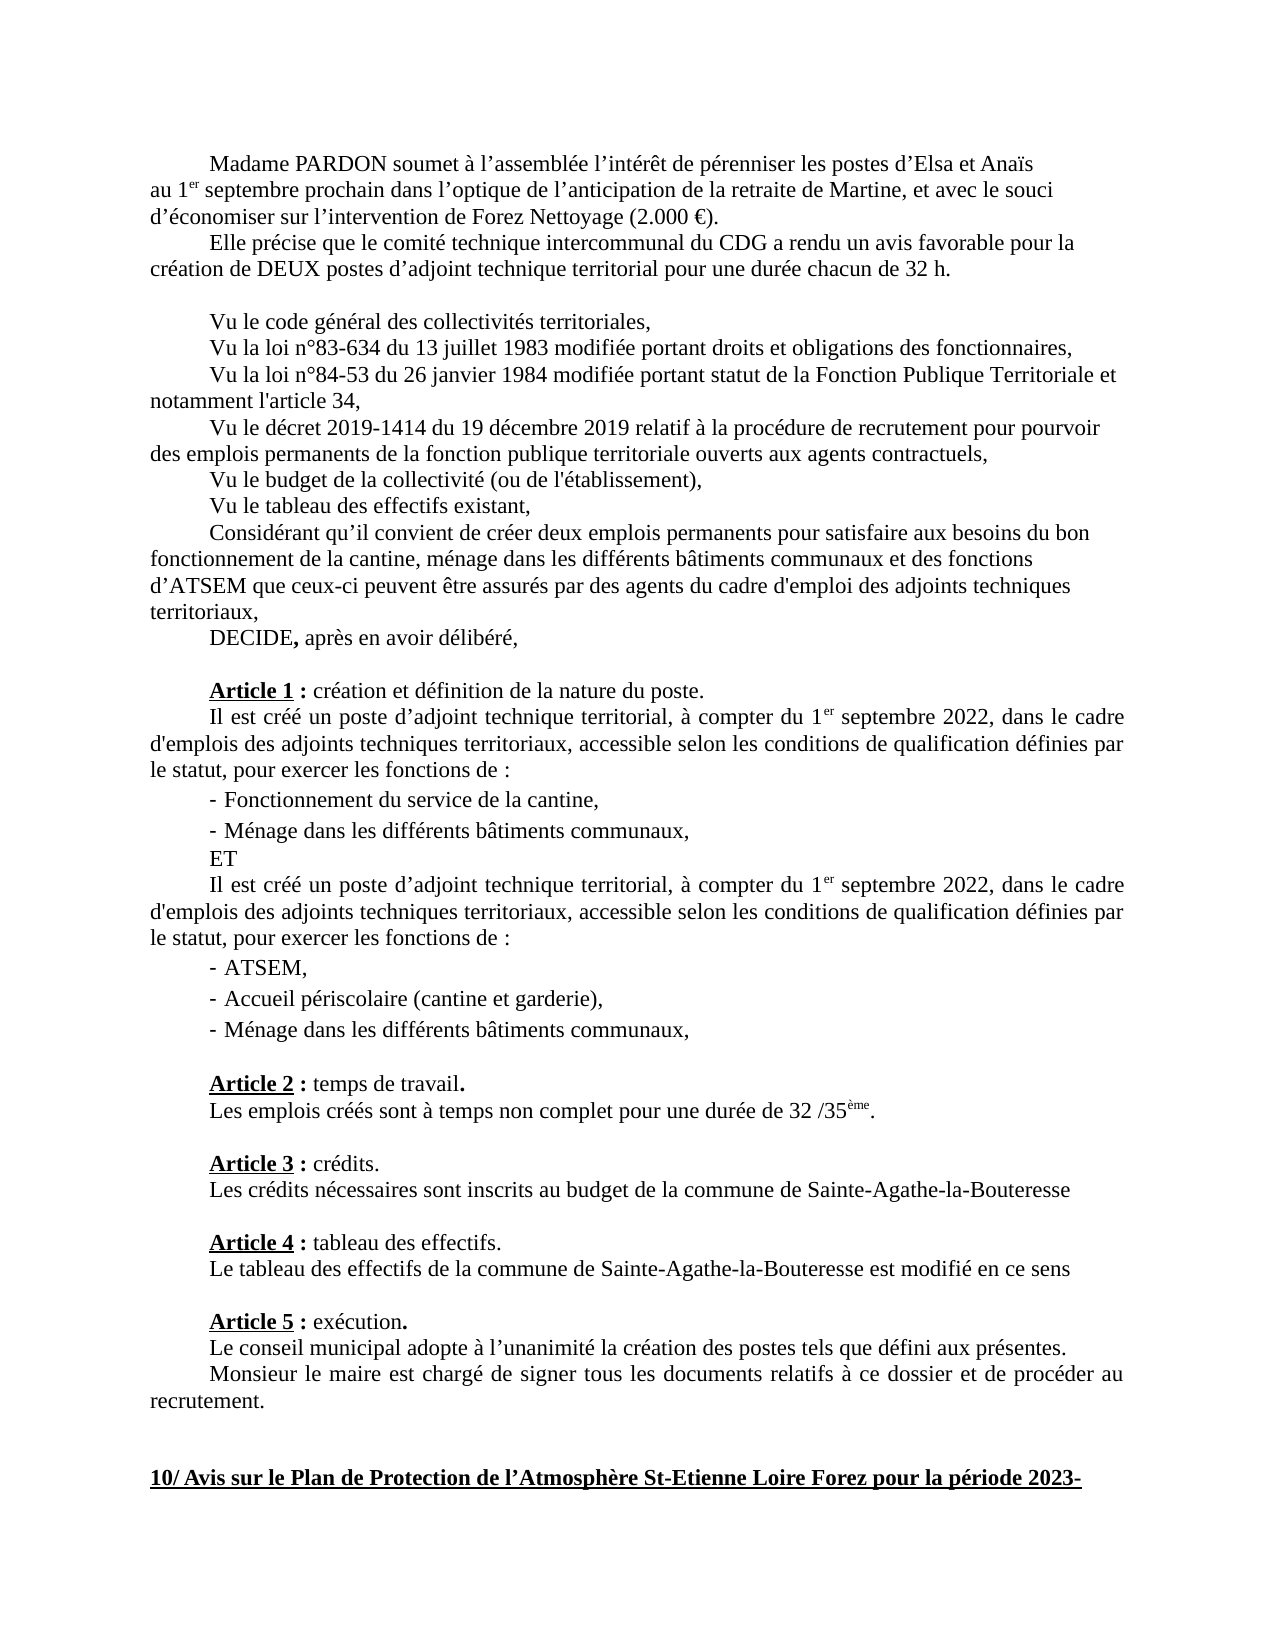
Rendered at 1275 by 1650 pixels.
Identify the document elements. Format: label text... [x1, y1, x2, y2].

text Les crédits nécessaires sont inscrits au budget de la commune de Sainte-Agathe-la-Bouteresse [150, 1176, 1125, 1202]
text Les emplois créés sont à temps non complet pour une durée de 32 /35ème. [150, 1097, 1125, 1123]
text DECIDE, après en avoir délibéré, [150, 624, 1125, 651]
text Le conseil municipal adopte à l’unanimité la création des postes tels que défini aux présentes. [150, 1334, 1125, 1360]
text Considérant qu’il convient de créer deux emplois permanents pour satisfaire aux besoins du bon fonctionnement de la cantine, ménage dans les différents bâtiments communaux et des fonctions d’ATSEM que ceux-ci peuvent être assurés par des agents du cadre d'emploi des adjoints techniques territoriaux, [150, 519, 1125, 624]
text Il est créé un poste d’adjoint technique territorial, à compter du 1er septembre 2022, dans le cadre d'emplois des adjoints techniques territoriaux, accessible selon les conditions de qualification définies par le statut, pour exercer les fonctions de : [150, 871, 1125, 950]
text Article 2 : temps de travail. [150, 1071, 1125, 1097]
text Vu le code général des collectivités territoriales, [150, 308, 1125, 334]
list Ménage dans les différents bâtiments communaux, [150, 1013, 1125, 1044]
text Article 1 : création et définition de la nature du poste. [150, 677, 1125, 703]
list Elle précise que le comité technique intercommunal du CDG a rendu un avis favorable pour la création de DEUX postes d’adjoint technique territorial pour une durée chacun de 32 h. [150, 229, 1125, 282]
text Vu la loi n°83-634 du 13 juillet 1983 modifiée portant droits et obligations des fonctionnaires, [150, 334, 1125, 361]
list Accueil périscolaire (cantine et garderie), [150, 982, 1125, 1013]
text Vu le décret 2019-1414 du 19 décembre 2019 relatif à la procédure de recrutement pour pourvoir des emplois permanents de la fonction publique territoriale ouverts aux agents contractuels, [150, 413, 1125, 466]
list Fonctionnement du service de la cantine, [150, 782, 1125, 814]
text Article 4 : tableau des effectifs. [150, 1229, 1125, 1255]
text Article 3 : crédits. [150, 1149, 1125, 1176]
text Il est créé un poste d’adjoint technique territorial, à compter du 1er septembre 2022, dans le cadre d'emplois des adjoints techniques territoriaux, accessible selon les conditions de qualification définies par le statut, pour exercer les fonctions de : [150, 703, 1125, 782]
list Ménage dans les différents bâtiments communaux, [150, 814, 1125, 845]
text Vu le tableau des effectifs existant, [150, 493, 1125, 519]
list au 1er septembre prochain dans l’optique de l’anticipation de la retraite de Martine, et avec le souci d’économiser sur l’intervention de Forez Nettoyage (2.000 €). [150, 176, 1125, 229]
text ET [150, 845, 1125, 871]
list ATSEM, [150, 950, 1125, 982]
text Vu la loi n°84-53 du 26 janvier 1984 modifiée portant statut de Territoriale et notamment l'article 34, [150, 361, 1125, 413]
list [150, 1464, 1125, 1491]
text Monsieur le maire est chargé de signer tous les documents relatifs à ce dossier et de procéder au recrutement. [150, 1360, 1125, 1413]
text Vu le budget de la collectivité (ou de l'établissement), [150, 466, 1125, 493]
list Madame PARDON soumet à l’assemblée l’intérêt de pérenniser les postes d’Elsa et Anaïs [150, 150, 1125, 176]
text Le tableau des effectifs de la commune de Sainte-Agathe-la-Bouteresse est modifié en ce sens [150, 1255, 1125, 1281]
text Article 5 : exécution. [150, 1308, 1125, 1334]
